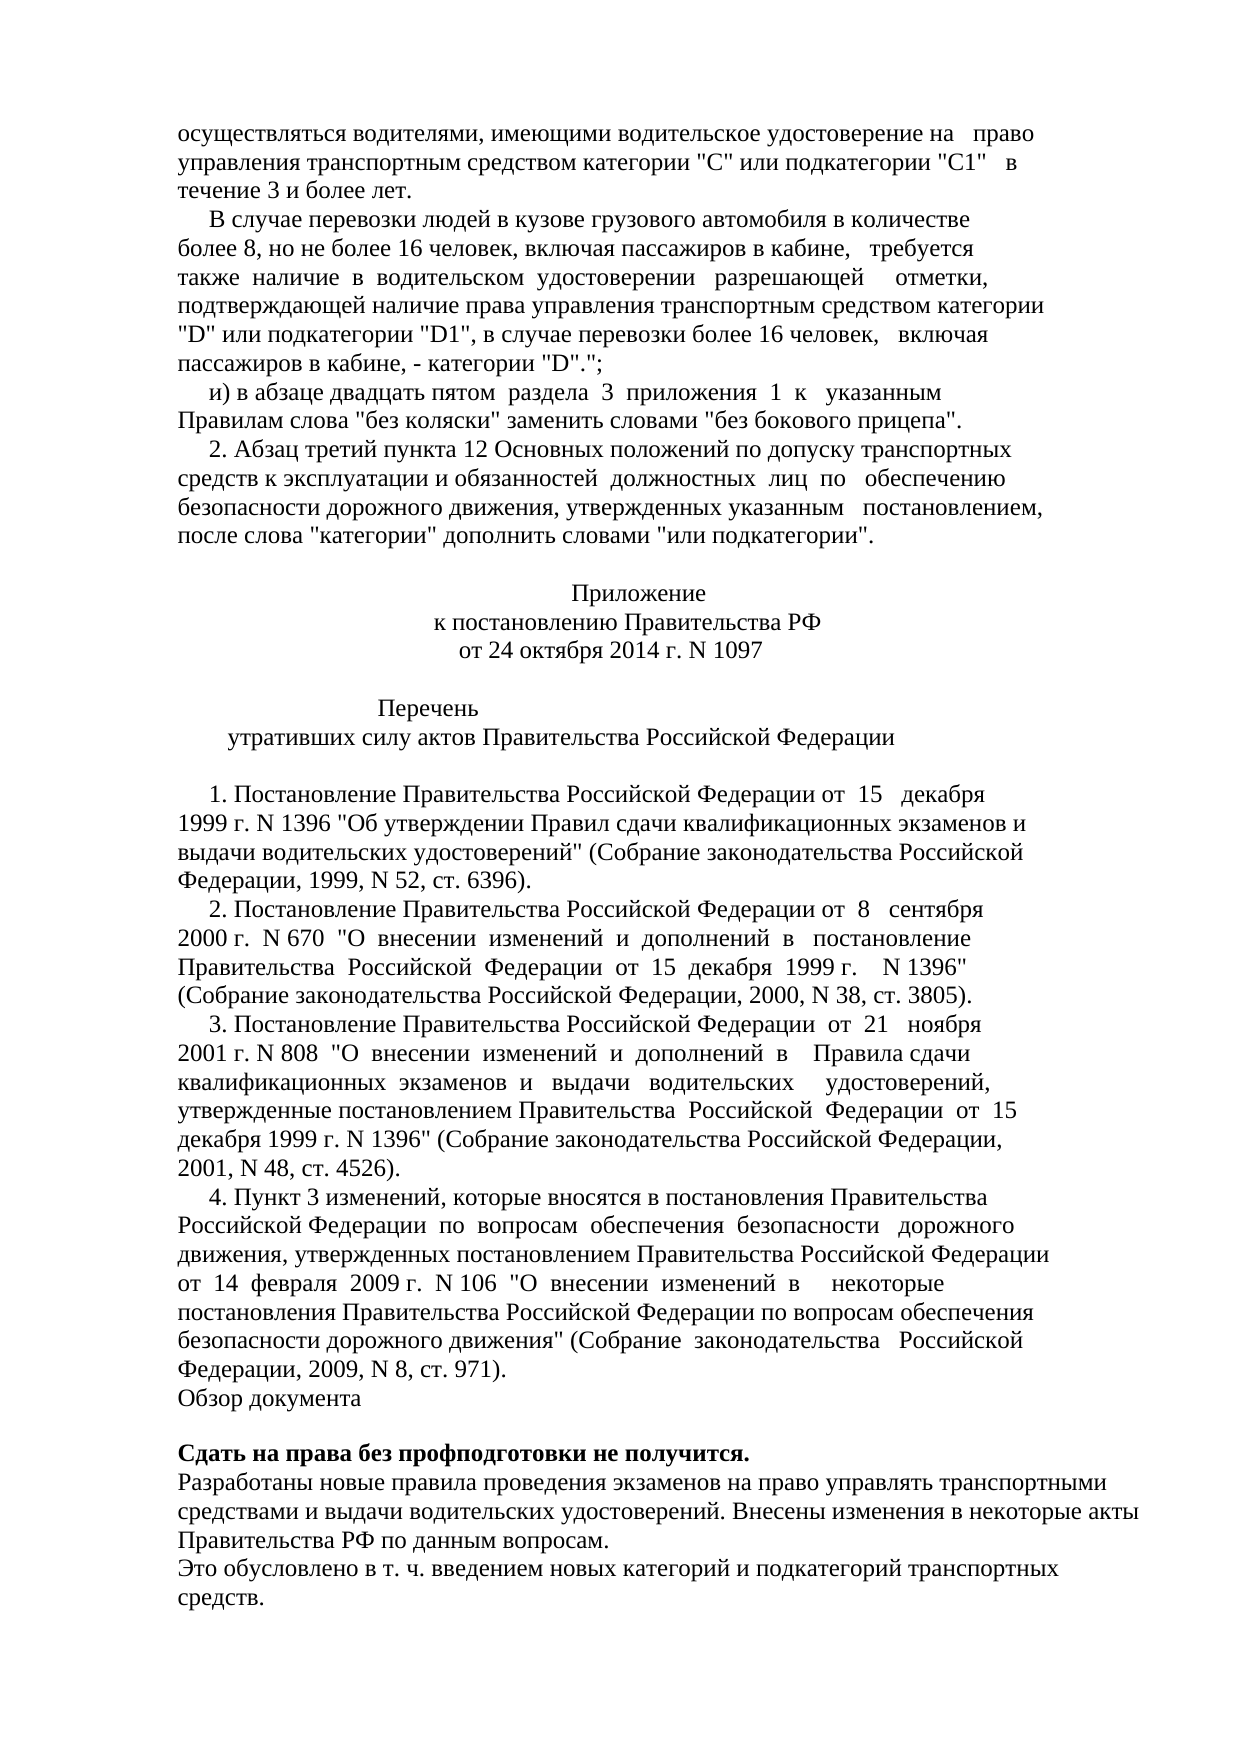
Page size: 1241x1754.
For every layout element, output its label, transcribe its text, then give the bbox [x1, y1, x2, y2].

text более 8, но не более 16 человек, включая пассажиров в кабине, требуется [177, 233, 1152, 262]
text 4. Пункт 3 изменений, которые вносятся в постановления Правительства [177, 1182, 1152, 1211]
text после слова "категории" дополнить словами "или подкатегории". [177, 521, 1152, 549]
text Правилам слова "без коляски" заменить словами "без бокового прицепа". [177, 406, 1152, 434]
text 2001 г. N 808 "О внесении изменений и дополнений в Правила сдачи [177, 1038, 1152, 1067]
text пассажиров в кабине, - категории "D"."; [177, 348, 1152, 377]
text движения, утвержденных постановлением Правительства Российской Федерации [177, 1239, 1152, 1268]
text 1999 г. N 1396 "Об утверждении Правил сдачи квалификационных экзаменов и [177, 808, 1152, 837]
text также наличие в водительском удостоверении разрешающей отметки, [177, 262, 1152, 291]
text квалификационных экзаменов и выдачи водительских удостоверений, [177, 1067, 1152, 1096]
text В случае перевозки людей в кузове грузового автомобиля в количестве [177, 204, 1152, 233]
text Федерации, 2009, N 8, ст. 971). [177, 1354, 1152, 1383]
text 1. Постановление Правительства Российской Федерации от 15 декабря [177, 779, 1152, 808]
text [177, 1438, 1152, 1611]
text к постановлению Правительства РФ [177, 607, 1152, 636]
text Приложение [177, 578, 1152, 607]
text "D" или подкатегории "D1", в случае перевозки более 16 человек, включая [177, 319, 1152, 348]
text течение 3 и более лет. [177, 176, 1152, 204]
text Перечень [177, 693, 1152, 722]
text Российской Федерации по вопросам обеспечения безопасности дорожного [177, 1211, 1152, 1239]
text декабря 1999 г. N 1396" (Собрание законодательства Российской Федерации, [177, 1124, 1152, 1153]
text средств к эксплуатации и обязанностей должностных лиц по обеспечению [177, 463, 1152, 492]
text Правительства Российской Федерации от 15 декабря 1999 г. N 1396" [177, 952, 1152, 981]
text от 14 февраля 2009 г. N 106 "О внесении изменений в некоторые [177, 1268, 1152, 1297]
text утративших силу актов Правительства Российской Федерации [177, 722, 1152, 751]
text 2000 г. N 670 "О внесении изменений и дополнений в постановление [177, 923, 1152, 952]
text Обзор документа [177, 1383, 1152, 1412]
text выдачи водительских удостоверений" (Собрание законодательства Российской [177, 837, 1152, 866]
text утвержденные постановлением Правительства Российской Федерации от 15 [177, 1096, 1152, 1124]
text 2001, N 48, ст. 4526). [177, 1153, 1152, 1182]
text осуществляться водителями, имеющими водительское удостоверение на право [177, 118, 1152, 147]
text 3. Постановление Правительства Российской Федерации от 21 ноября [177, 1009, 1152, 1038]
text Федерации, 1999, N 52, ст. 6396). [177, 866, 1152, 894]
text безопасности дорожного движения, утвержденных указанным постановлением, [177, 492, 1152, 521]
text 2. Абзац третий пункта 12 Основных положений по допуску транспортных [177, 434, 1152, 463]
text подтверждающей наличие права управления транспортным средством категории [177, 291, 1152, 319]
text от 24 октября 2014 г. N 1097 [177, 636, 1152, 664]
text (Собрание законодательства Российской Федерации, 2000, N 38, ст. 3805). [177, 981, 1152, 1009]
text управления транспортным средством категории "С" или подкатегории "С1" в [177, 147, 1152, 176]
text и) в абзаце двадцать пятом раздела 3 приложения 1 к указанным [177, 377, 1152, 406]
text безопасности дорожного движения" (Собрание законодательства Российской [177, 1326, 1152, 1354]
text 2. Постановление Правительства Российской Федерации от 8 сентября [177, 894, 1152, 923]
text постановления Правительства Российской Федерации по вопросам обеспечения [177, 1297, 1152, 1326]
